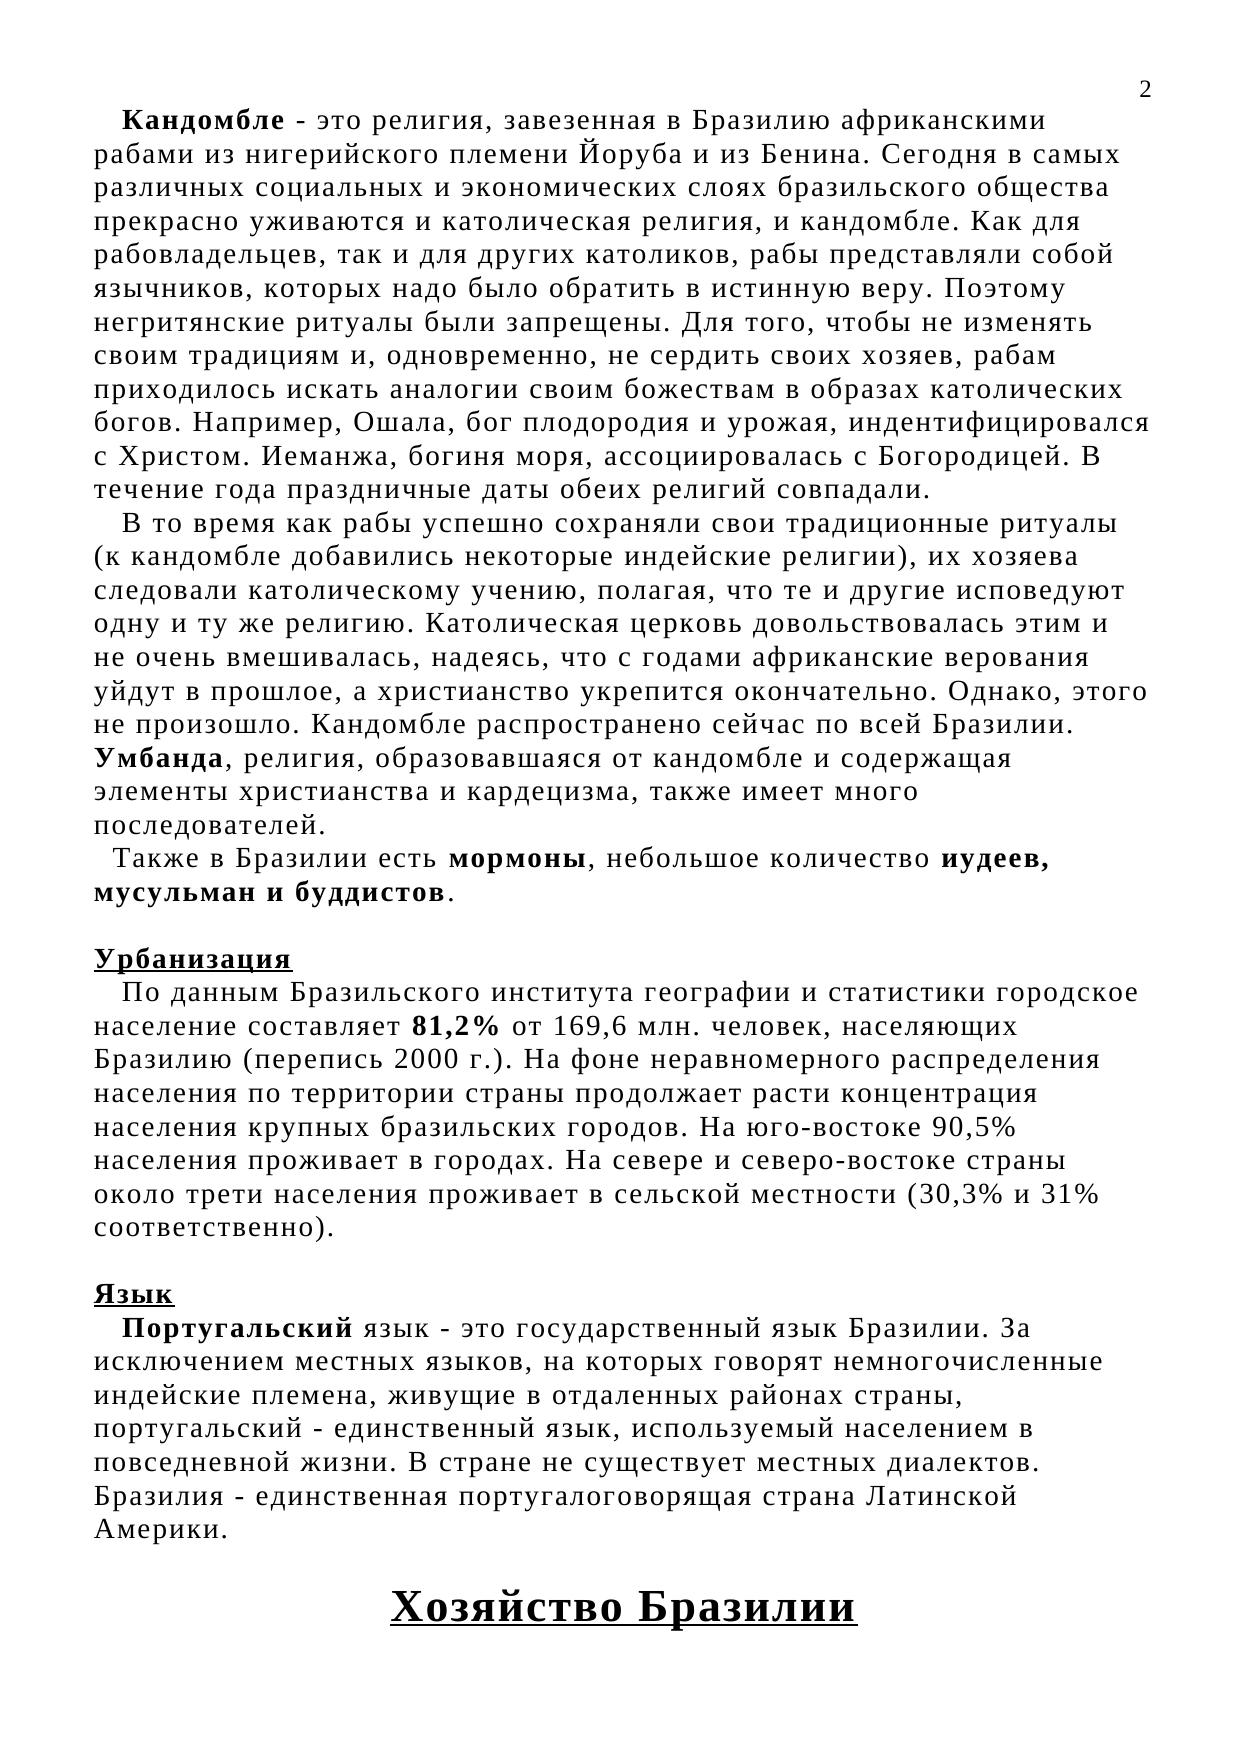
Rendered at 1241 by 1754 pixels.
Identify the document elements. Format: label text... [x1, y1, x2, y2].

subtitle Язык [94, 1276, 1152, 1310]
subtitle Урбанизация [94, 941, 1152, 974]
text Кандомбле - это религия, завезенная в Бразилию африканскими рабами из нигерийского племени Йоруба и из Бенина. Сегодня в самых различных социальных и экономических слоях бразильского общества прекрасно уживаются и католическая религия, и кандомбле. Как для рабовладельцев, так и для других католиков, рабы представляли собой язычников, которых надо было обратить в истинную веру. Поэтому негритянские ритуалы были запрещены. Для того, чтобы не изменять своим традициям и, одновременно, не сердить своих хозяев, рабам приходилось искать аналогии своим божествам в образах католических богов. Например, Ошала, бог плодородия и урожая, индентифицировался с Христом. Иеманжа, богиня моря, ассоциировалась с Богородицей. В течение года праздничные даты обеих религий совпадали. [94, 102, 1152, 505]
text Также в Бразилии есть мормоны, небольшое количество иудеев, мусульман и буддистов. [94, 840, 1152, 907]
title Хозяйство Бразилии [94, 1578, 1152, 1631]
text Португальский язык - это государственный язык Бразилии. За исключением местных языков, на которых говорят немногочисленные индейские племена, живущие в отдаленных районах страны, португальский - единственный язык, используемый населением в повседневной жизни. В стране не существует местных диалектов. Бразилия - единственная португалоговорящая страна Латинской Америки. [94, 1310, 1152, 1545]
text По данным Бразильского института географии и статистики городское население составляет 81,2% от 169,6 млн. человек, населяющих Бразилию (перепись 2000 г.). На фоне неравномерного распределения населения по территории страны продолжает расти концентрация населения крупных бразильских городов. На юго-востоке 90,5% населения проживает в городах. На севере и северо-востоке страны около трети населения проживает в сельской местности (30,3% и 31% соответственно). [94, 974, 1152, 1243]
text В то время как рабы успешно сохраняли свои традиционные ритуалы (к кандомбле добавились некоторые индейские религии), их хозяева следовали католическому учению, полагая, что те и другие исповедуют одну и ту же религию. Католическая церковь довольствовалась этим и не очень вмешивалась, надеясь, что с годами африканские верования уйдут в прошлое, а христианство укрепится окончательно. Однако, этого не произошло. Кандомбле распространено сейчас по всей Бразилии. Умбанда, религия, образовавшаяся от кандомбле и содержащая элементы христианства и кардецизма, также имеет много последователей. [94, 505, 1152, 840]
